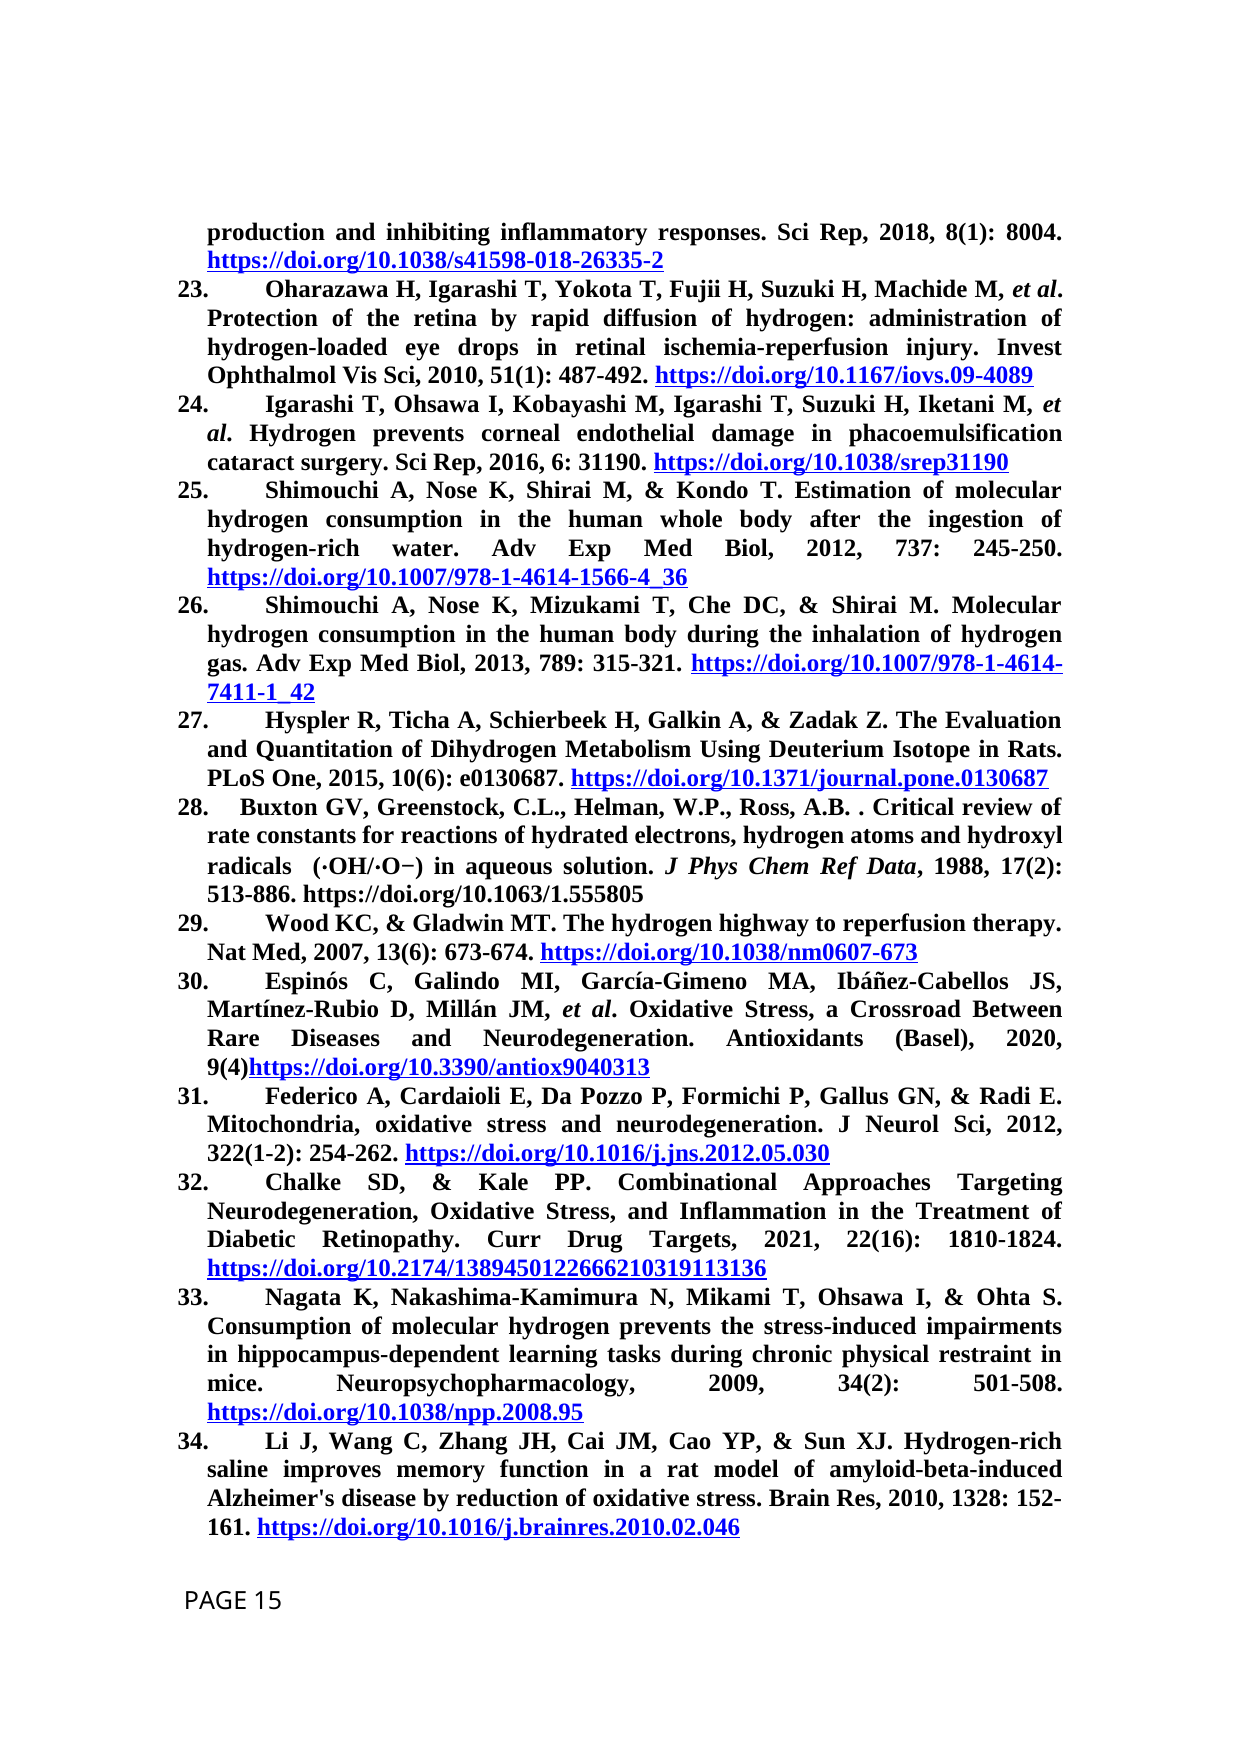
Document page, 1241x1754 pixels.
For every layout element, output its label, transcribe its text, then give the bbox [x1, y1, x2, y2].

text 30. Espinós C, Galindo MI, García-Gimeno MA, Ibáñez-Cabellos JS, Martínez-Rubio D, Millán JM, et al. Oxidative Stress, a Crossroad Between Rare Diseases and Neurodegeneration. Antioxidants (Basel), 2020, 9(4)https://doi.org/10.3390/antiox9040313 [177, 966, 1063, 1081]
text 27. Hyspler R, Ticha A, Schierbeek H, Galkin A, & Zadak Z. The Evaluation and Quantitation of Dihydrogen Metabolism Using Deuterium Isotope in Rats. PLoS One, 2015, 10(6): e0130687. https://doi.org/10.1371/journal.pone.0130687 [177, 706, 1063, 792]
text 29. Wood KC, & Gladwin MT. The hydrogen highway to reperfusion therapy. Nat Med, 2007, 13(6): 673-674. https://doi.org/10.1038/nm0607-673 [177, 908, 1063, 966]
text 33. Nagata K, Nakashima-Kamimura N, Mikami T, Ohsawa I, & Ohta S. Consumption of molecular hydrogen prevents the stress-induced impairments in hippocampus-dependent learning tasks during chronic physical restraint in mice. Neuropsychopharmacology, 2009, 34(2): 501-508. https://doi.org/10.1038/npp.2008.95 [177, 1282, 1063, 1426]
text 31. Federico A, Cardaioli E, Da Pozzo P, Formichi P, Gallus GN, & Radi E. Mitochondria, oxidative stress and neurodegeneration. J Neurol Sci, 2012, 322(1-2): 254-262. https://doi.org/10.1016/j.jns.2012.05.030 [177, 1081, 1063, 1167]
text 32. Chalke SD, & Kale PP. Combinational Approaches Targeting Neurodegeneration, Oxidative Stress, and Inflammation in the Treatment of Diabetic Retinopathy. Curr Drug Targets, 2021, 22(16): 1810-1824. https://doi.org/10.2174/1389450122666210319113136 [177, 1167, 1063, 1282]
text 28. Buxton GV, Greenstock, C.L., Helman, W.P., Ross, A.B. . Critical review of rate constants for reactions of hydrated electrons, hydrogen atoms and hydroxyl radicals (⋅OH/⋅O−) in aqueous solution. J Phys Chem Ref Data, 1988, 17(2): 513-886. https://doi.org/10.1063/1.555805 [177, 792, 1063, 908]
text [177, 217, 1063, 274]
text 25. Shimouchi A, Nose K, Shirai M, & Kondo T. Estimation of molecular hydrogen consumption in the human whole body after the ingestion of hydrogen-rich water. Adv Exp Med Biol, 2012, 737: 245-250. https://doi.org/10.1007/978-1-4614-1566-4_36 [177, 476, 1063, 591]
text 26. Shimouchi A, Nose K, Mizukami T, Che DC, & Shirai M. Molecular hydrogen consumption in the human body during the inhalation of hydrogen gas. Adv Exp Med Biol, 2013, 789: 315-321. https://doi.org/10.1007/978-1-4614-7411-1_42 [177, 591, 1063, 706]
text 34. Li J, Wang C, Zhang JH, Cai JM, Cao YP, & Sun XJ. Hydrogen-rich saline improves memory function in a rat model of amyloid-beta-induced Alzheimer's disease by reduction of oxidative stress. Brain Res, 2010, 1328: 152-161. https://doi.org/10.1016/j.brainres.2010.02.046 [177, 1426, 1063, 1541]
text 24. Igarashi T, Ohsawa I, Kobayashi M, Igarashi T, Suzuki H, Iketani M, et al. Hydrogen prevents corneal endothelial damage in phacoemulsification cataract surgery. Sci Rep, 2016, 6: 31190. https://doi.org/10.1038/srep31190 [177, 389, 1063, 476]
text 23. Oharazawa H, Igarashi T, Yokota T, Fujii H, Suzuki H, Machide M, et al. Protection of the retina by rapid diffusion of hydrogen: administration of hydrogen-loaded eye drops in retinal ischemia-reperfusion injury. Invest Ophthalmol Vis Sci, 2010, 51(1): 487-492. https://doi.org/10.1167/iovs.09-4089 [177, 274, 1063, 389]
